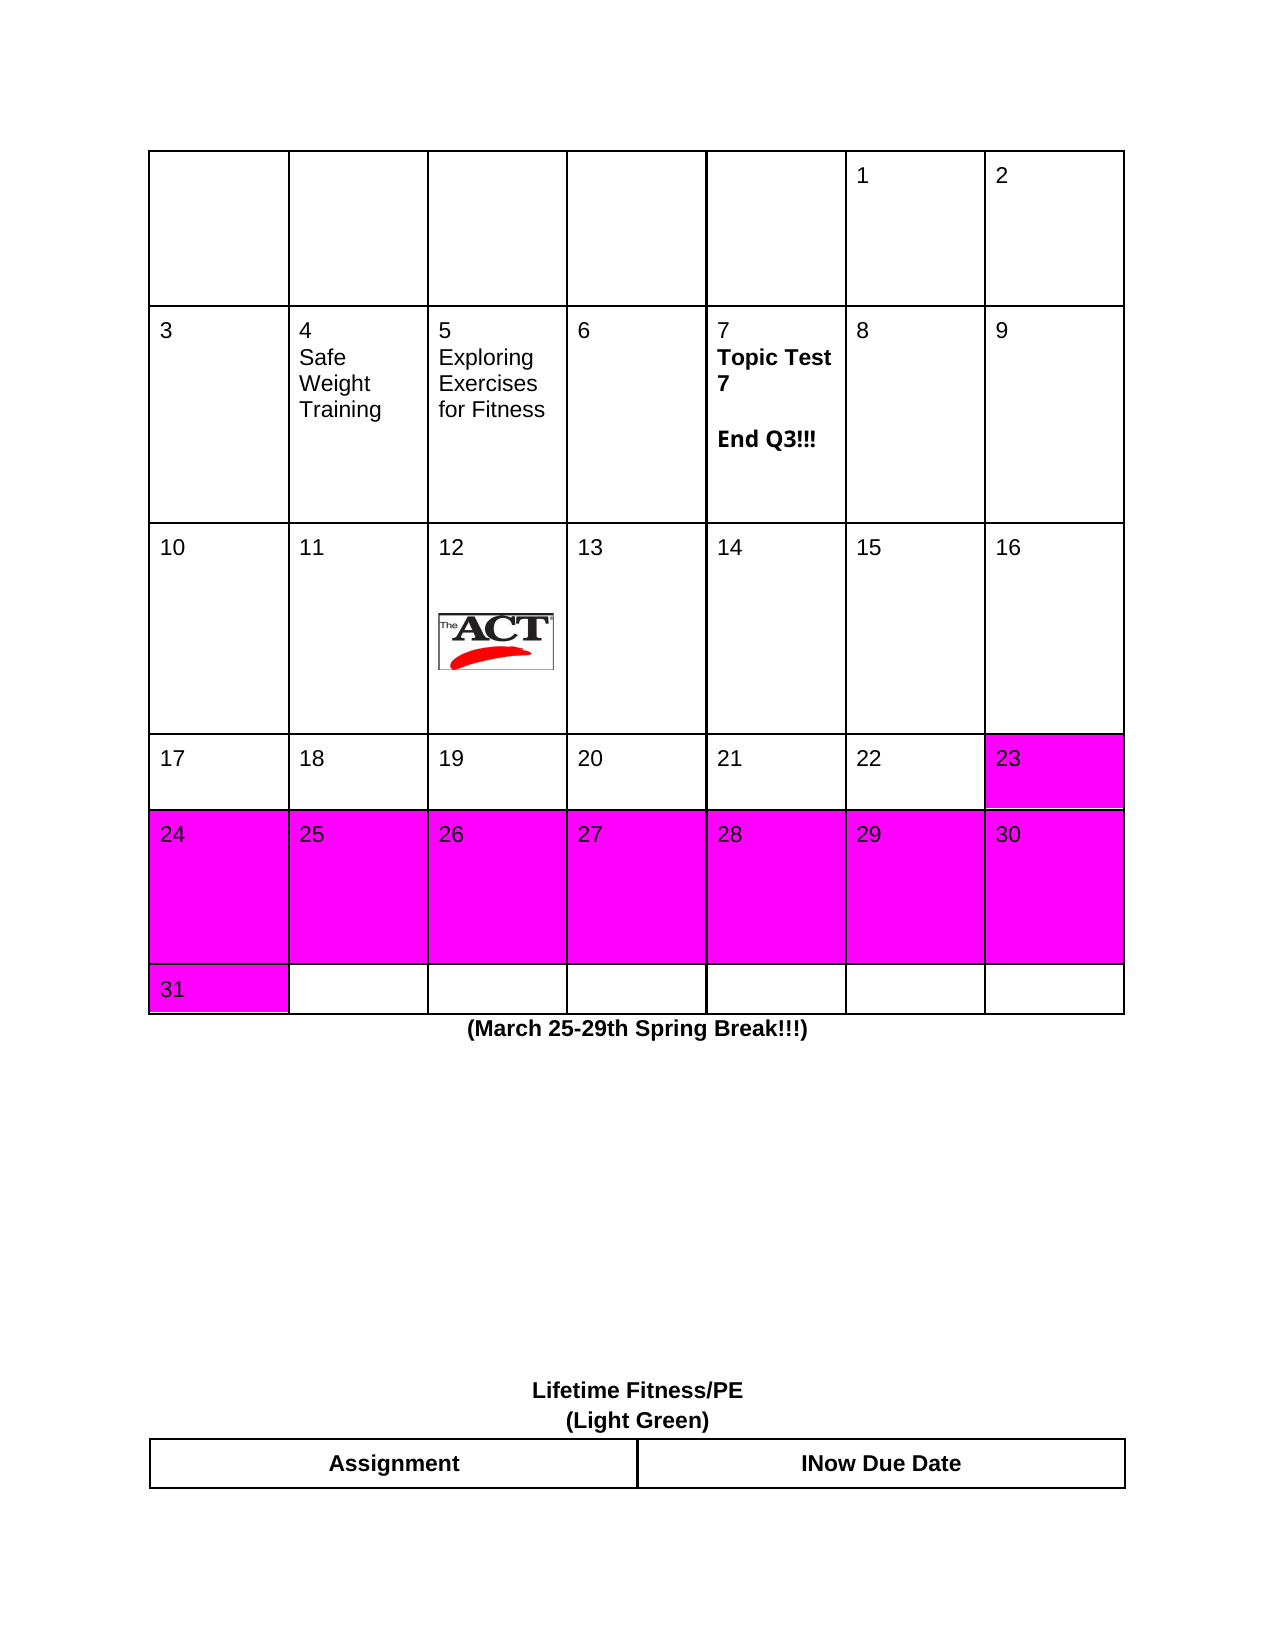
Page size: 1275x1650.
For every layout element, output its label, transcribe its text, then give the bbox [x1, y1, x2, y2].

table_cell [986, 965, 1123, 1012]
table_header 2 [986, 152, 1123, 305]
table_header 1 [847, 152, 984, 305]
table_cell [290, 965, 427, 1012]
table_cell 30 [986, 811, 1123, 963]
table_header [290, 152, 427, 305]
table_cell 16 [986, 524, 1123, 733]
table_cell 11 [290, 524, 427, 733]
table_cell 7 Topic Test 7 End Q3!!! [708, 307, 845, 522]
text (Light Green) [150, 1407, 1125, 1433]
table_cell 21 [708, 735, 845, 808]
text Lifetime Fitness/PE [150, 1377, 1125, 1403]
table_cell [708, 965, 845, 1012]
table_cell 9 [986, 307, 1123, 522]
table_header INow Due Date [639, 1440, 1124, 1487]
table_cell 29 [847, 811, 984, 963]
table_cell [568, 965, 705, 1012]
table_cell [429, 965, 566, 1012]
table_cell 20 [568, 735, 705, 808]
table_cell 23 [986, 735, 1123, 808]
table_cell 3 [150, 307, 288, 522]
table_cell 27 [568, 811, 705, 963]
text (March 25-29th Spring Break!!!) [150, 1015, 1125, 1041]
table_cell 28 [708, 811, 845, 963]
table_header Assignment [151, 1440, 636, 1487]
table_cell 8 [847, 307, 984, 522]
table_cell 4 Safe Weight Training [290, 307, 427, 522]
table_header [708, 152, 845, 305]
table_cell [847, 965, 984, 1012]
table_cell 17 [150, 735, 288, 808]
picture [438, 613, 554, 670]
table_cell 6 [568, 307, 705, 522]
table_cell 15 [847, 524, 984, 733]
table_cell 25 [290, 811, 427, 963]
table_header [150, 152, 288, 305]
table_header [429, 152, 566, 305]
table_cell 26 [429, 811, 566, 963]
table_cell 13 [568, 524, 705, 733]
table_cell 14 [708, 524, 845, 733]
table_cell 10 [150, 524, 288, 733]
table_cell 5 Exploring Exercises for Fitness [429, 307, 566, 522]
table_cell 19 [429, 735, 566, 808]
table_header [568, 152, 705, 305]
table_cell 12 [429, 524, 566, 733]
table_cell 31 [150, 965, 288, 1012]
table_cell 24 [150, 811, 288, 963]
table_cell 18 [290, 735, 427, 808]
table_cell 22 [847, 735, 984, 808]
